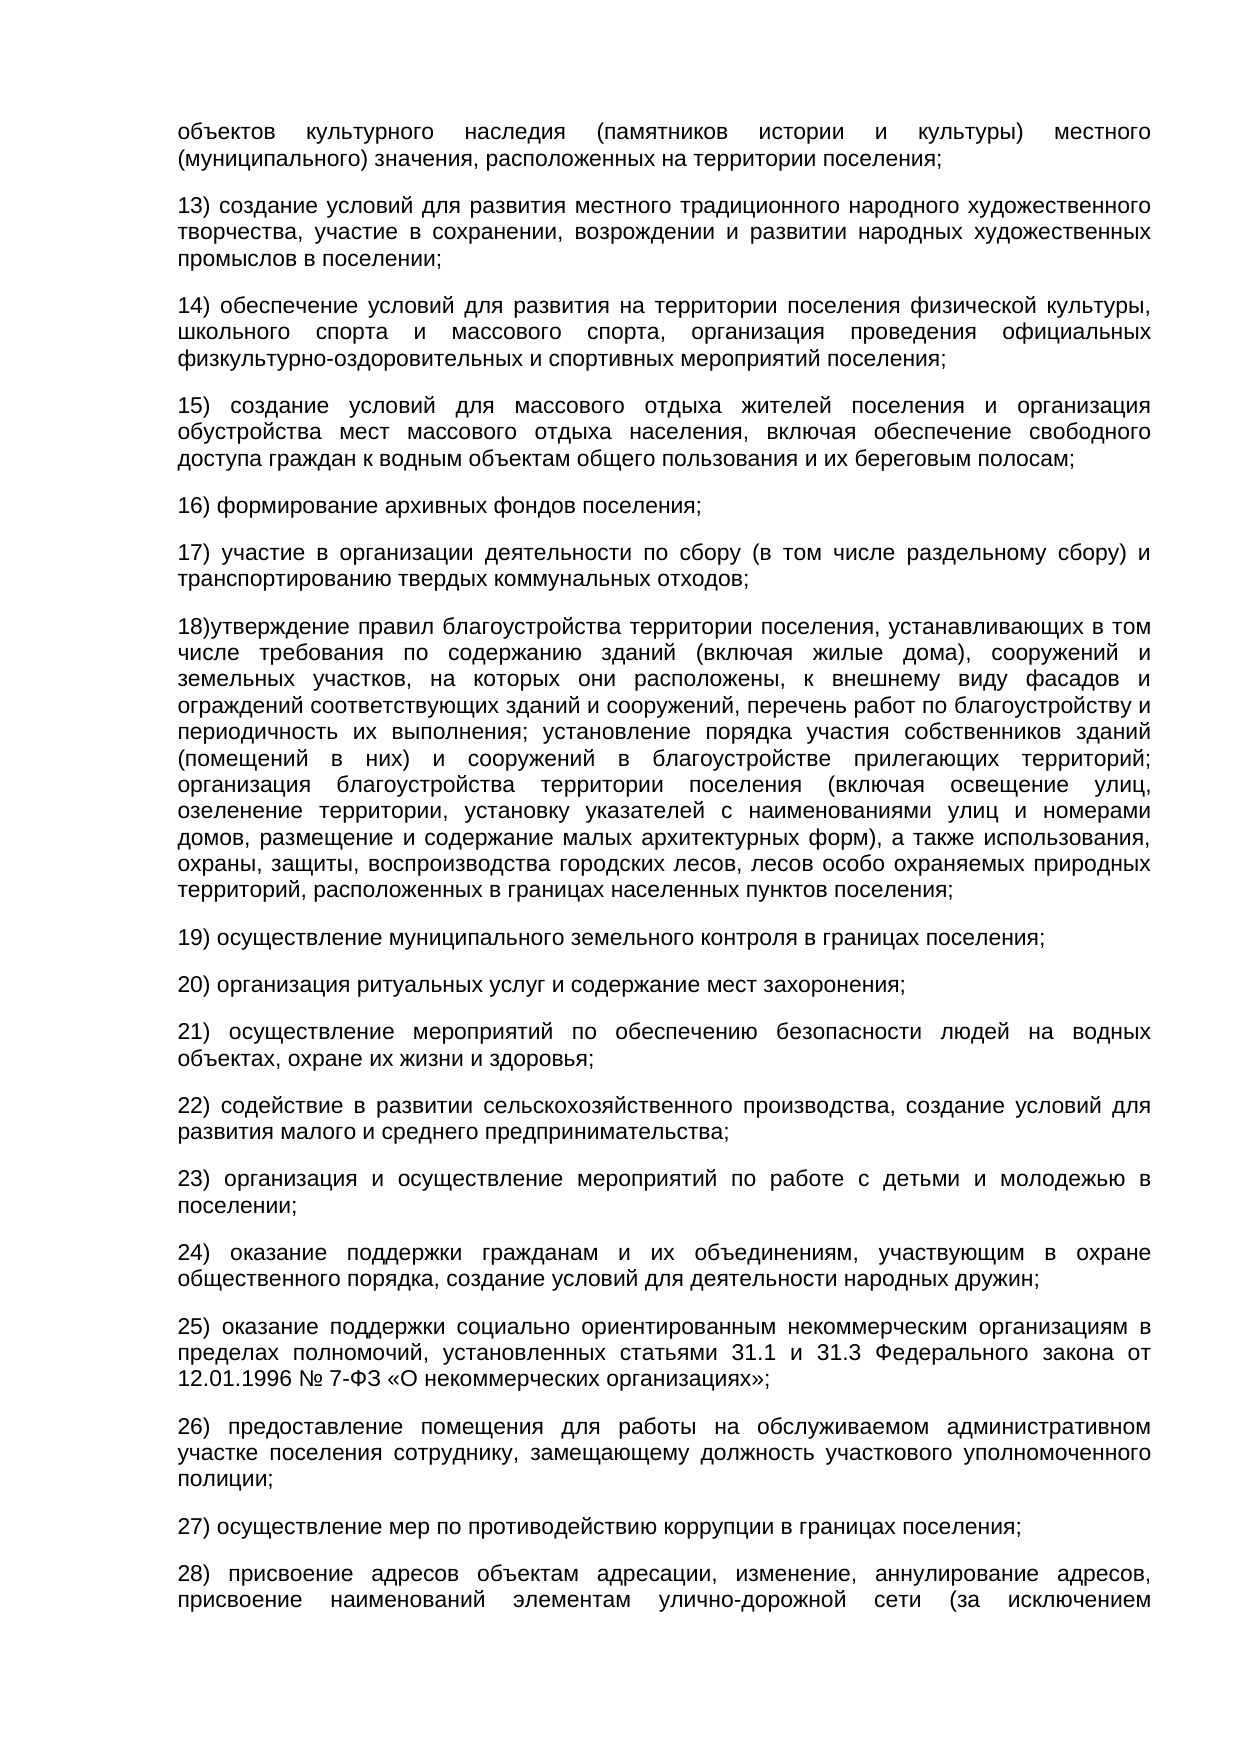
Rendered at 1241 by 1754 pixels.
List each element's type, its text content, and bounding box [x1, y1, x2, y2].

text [177, 1560, 1152, 1613]
text 27) осуществление мер по противодействию коррупции в границах поселения; [177, 1513, 1152, 1539]
text 19) осуществление муниципального земельного контроля в границах поселения; [177, 923, 1152, 950]
text 24) оказание поддержки гражданам и их объединениям, участвующим в охране общественного порядка, создание условий для деятельности народных дружин; [177, 1239, 1152, 1292]
text 21) осуществление мероприятий по обеспечению безопасности людей на водных объектах, охране их жизни и здоровья; [177, 1018, 1152, 1071]
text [177, 118, 1152, 171]
text 13) создание условий для развития местного традиционного народного художественного творчества, участие в сохранении, возрождении и развитии народных художественных промыслов в поселении; [177, 192, 1152, 271]
text 17) участие в организации деятельности по сбору (в том числе раздельному сбору) и транспортированию твердых коммунальных отходов; [177, 539, 1152, 592]
text 25) оказание поддержки социально ориентированным некоммерческим организациям в пределах полномочий, установленных статьями 31.1 и 31.3 Федерального закона от 12.01.1996 № 7-ФЗ «О некоммерческих организациях»; [177, 1313, 1152, 1392]
text 15) создание условий для массового отдыха жителей поселения и организация обустройства мест массового отдыха населения, включая обеспечение свободного доступа граждан к водным объектам общего пользования и их береговым полосам; [177, 392, 1152, 471]
text 16) формирование архивных фондов поселения; [177, 492, 1152, 518]
text 22) содействие в развитии сельскохозяйственного производства, создание условий для развития малого и среднего предпринимательства; [177, 1092, 1152, 1144]
text 26) предоставление помещения для работы на обслуживаемом административном участке поселения сотруднику, замещающему должность участкового уполномоченного полиции; [177, 1413, 1152, 1492]
text 18)утверждение правил благоустройства территории поселения, устанавливающих в том числе требования по содержанию зданий (включая жилые дома), сооружений и земельных участков, на которых они расположены, к внешнему виду фасадов и ограждений соответствующих зданий и сооружений, перечень работ по благоустройству и периодичность их выполнения; установление порядка участия собственников зданий (помещений в них) и сооружений в благоустройстве прилегающих территорий; организация благоустройства территории поселения (включая освещение улиц, озеленение территории, установку указателей с наименованиями улиц и номерами домов, размещение и содержание малых архитектурных форм), а также использования, охраны, защиты, воспроизводства городских лесов, лесов особо охраняемых природных территорий, расположенных в границах населенных пунктов поселения; [177, 613, 1152, 903]
text 23) организация и осуществление мероприятий по работе с детьми и молодежью в поселении; [177, 1165, 1152, 1218]
text 14) обеспечение условий для развития на территории поселения физической культуры, школьного спорта и массового спорта, организация проведения официальных физкультурно-оздоровительных и спортивных мероприятий поселения; [177, 292, 1152, 371]
text 20) организация ритуальных услуг и содержание мест захоронения; [177, 971, 1152, 997]
